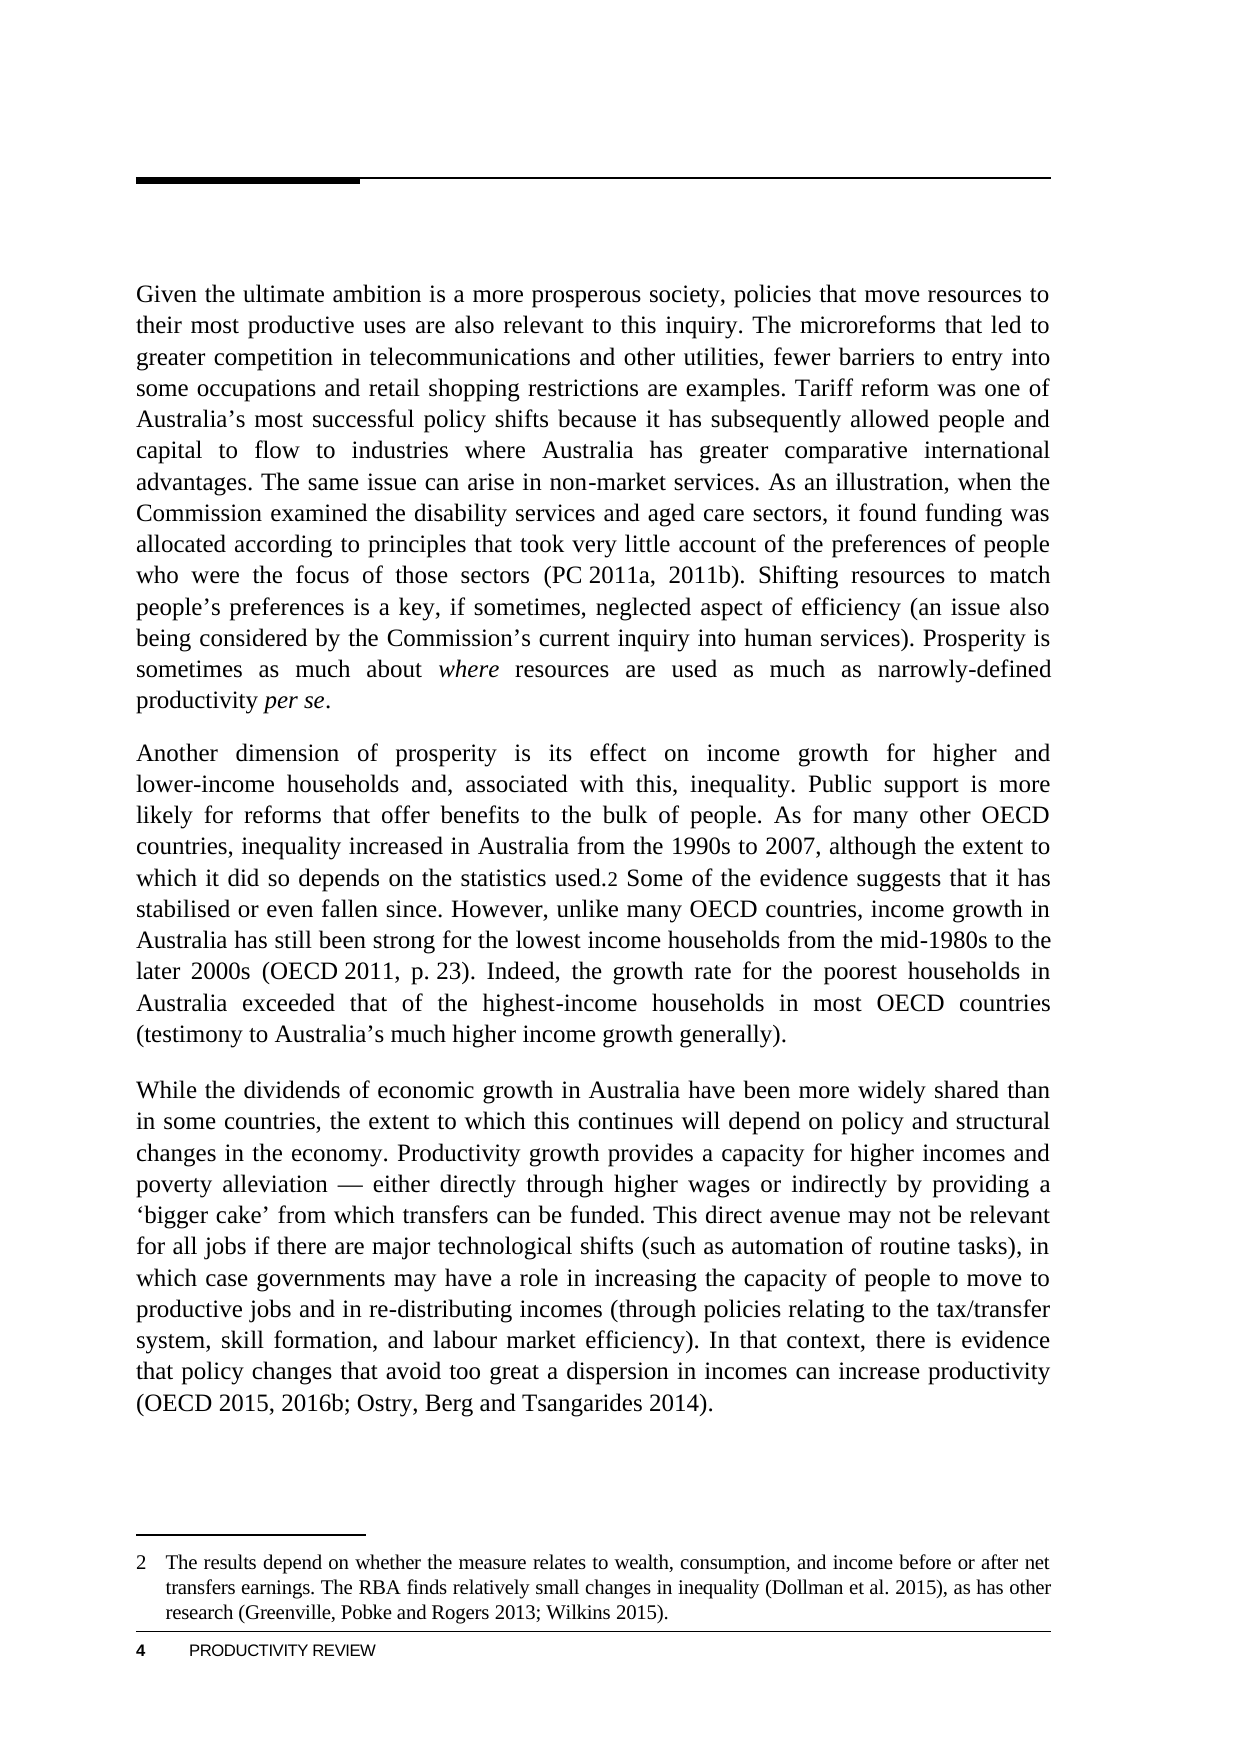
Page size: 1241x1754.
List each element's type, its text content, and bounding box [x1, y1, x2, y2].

text While the dividends of economic growth in Australia have been more widely shared than in some countries, the extent to which this continues will depend on policy and structural changes in the economy. Productivity growth provides a capacity for higher incomes and poverty alleviation — either directly through higher wages or indirectly by providing a ‘bigger cake’ from which transfers can be funded. This direct avenue may not be relevant for all jobs if there are major technological shifts (such as automation of routine tasks), in which case governments may have a role in increasing the capacity of people to move to productive jobs and in re-distributing incomes (through policies relating to the tax/transfer system, skill formation, and labour market efficiency). In that context, there is evidence that policy changes that avoid too great a dispersion in incomes can increase productivity (OECD 2015, 2016b; Ostry, Berg and Tsangarides 2014). [136, 1073, 1051, 1416]
text Another dimension of prosperity is its effect on income growth for higher and lower-income households and, associated with this, inequality. Public support is more likely for reforms that offer benefits to the bulk of people. As for many other OECD countries, inequality increased in Australia from the 1990s to 2007, although the extent to which it did so depends on the statistics used. Some of the evidence suggests that it has stabilised or even fallen since. However, unlike many OECD countries, income growth in Australia has still been strong for the lowest income households from the mid-1980s to the later 2000s (OECD 2011, p. 23). Indeed, the growth rate for the poorest households in Australia exceeded that of the highest-income households in most OECD countries (testimony to Australia’s much higher income growth generally). [136, 735, 1051, 1048]
text Given the ultimate ambition is a more prosperous society, policies that move resources to their most productive uses are also relevant to this inquiry. The microreforms that led to greater competition in telecommunications and other utilities, fewer barriers to entry into some occupations and retail shopping restrictions are examples. Tariff reform was one of Australia’s most successful policy shifts because it has subsequently allowed people and capital to flow to industries where Australia has greater comparative international advantages. The same issue can arise in non-market services. As an illustration, when the Commission examined the disability services and aged care sectors, it found funding was allocated according to principles that took very little account of the preferences of people who were the focus of those sectors (PC 2011a, 2011b). Shifting resources to match people’s preferences is a key, if sometimes, neglected aspect of efficiency (an issue also being considered by the Commission’s current inquiry into human services). Prosperity is sometimes as much about where resources are used as much as narrowly-defined productivity per se. [136, 277, 1051, 714]
